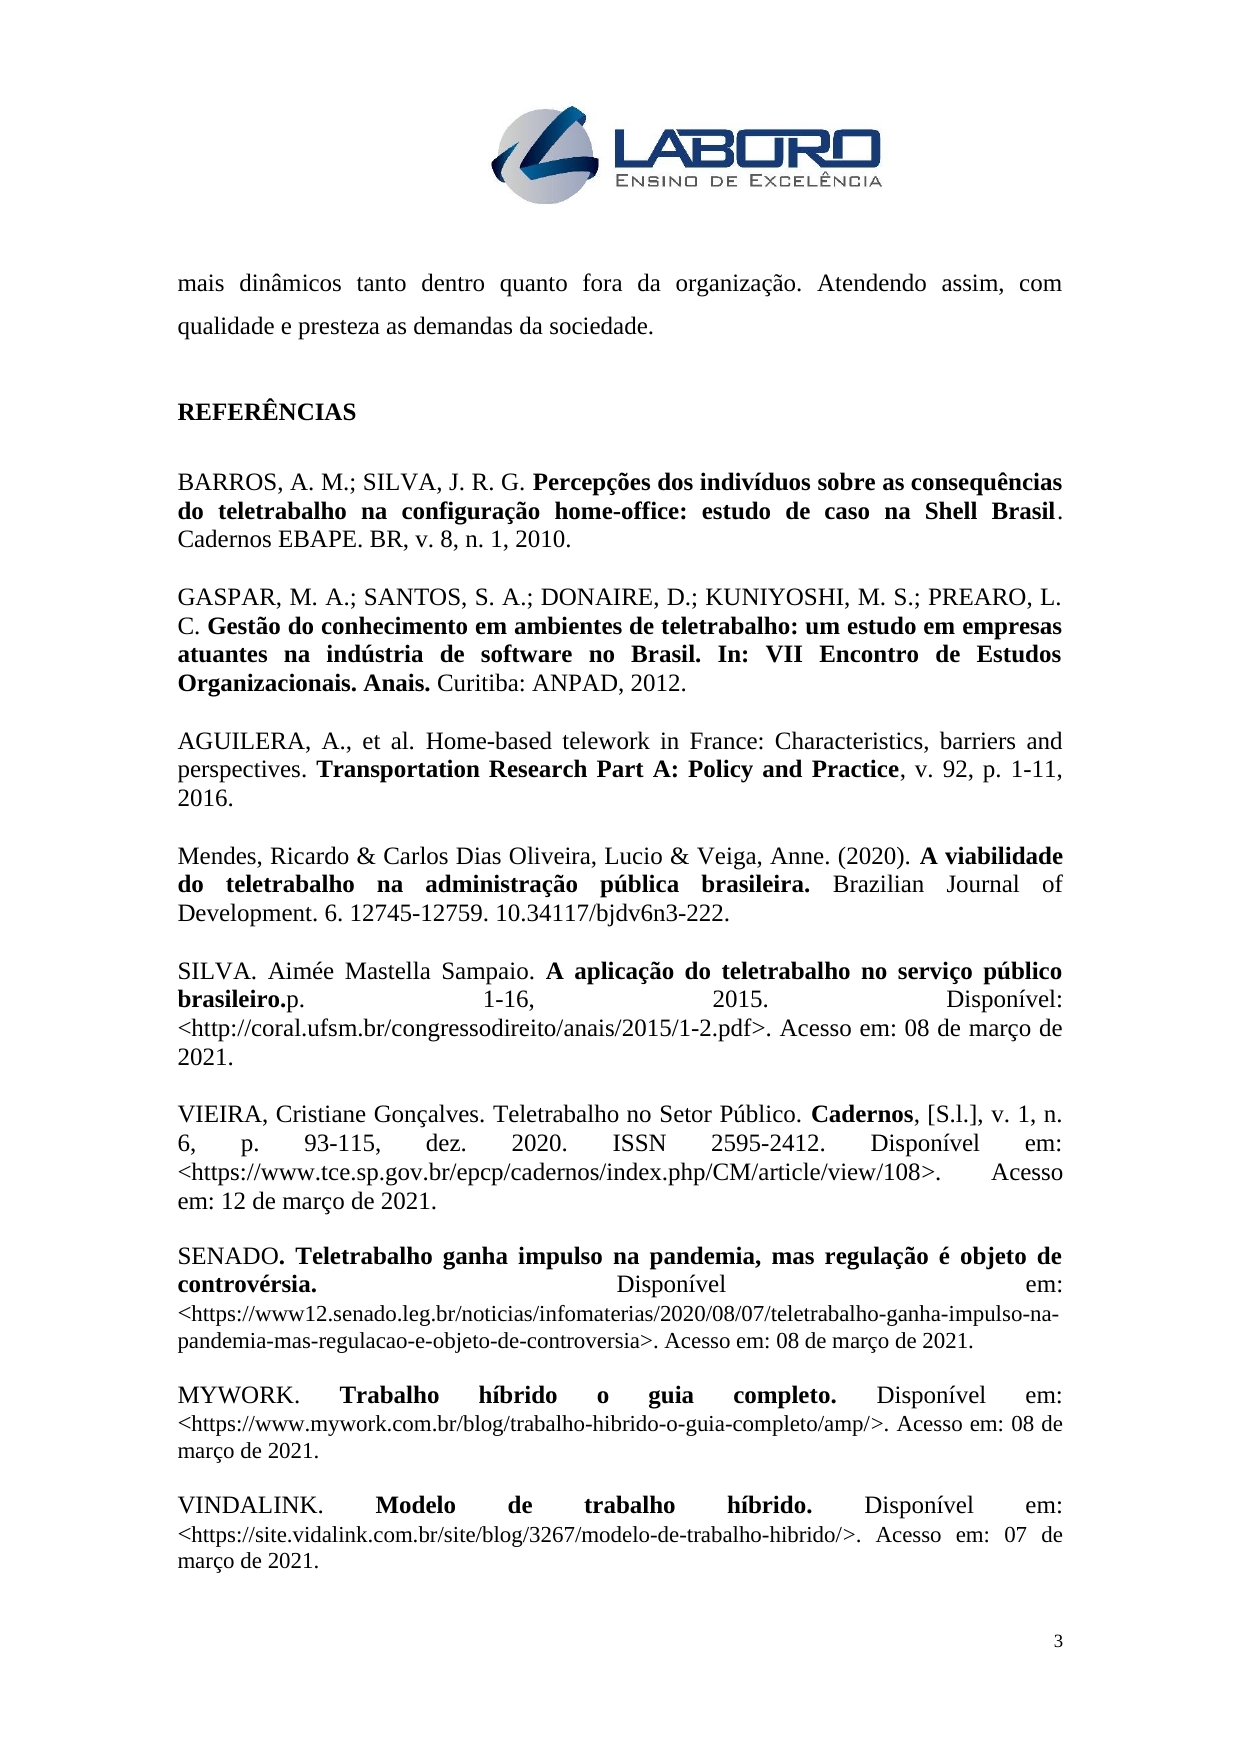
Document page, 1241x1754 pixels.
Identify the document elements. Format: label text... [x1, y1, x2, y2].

picture [487, 101, 906, 214]
text GASPAR, M. A.; SANTOS, S. A.; DONAIRE, D.; KUNIYOSHI, M. S.; PREARO, L. C. Gestão do conhecimento em ambientes de teletrabalho: um estudo em empresas atuantes na indústria de software no Brasil. In: VII Encontro de Estudos Organizacionais. Anais. Curitiba: ANPAD, 2012. [177, 582, 1063, 697]
text SENADO. Teletrabalho ganha impulso na pandemia, mas regulação é objeto de controvérsia. Disponível em: <https://www12.senado.leg.br/noticias/infomaterias/2020/08/07/teletrabalho-ganha-impulso-na-pandemia-mas-regulacao-e-objeto-de-controversia>. Acesso em: 08 de março de 2021. [177, 1241, 1063, 1353]
text BARROS, A. M.; SILVA, J. R. G. Percepções dos indivíduos sobre as consequências do teletrabalho na configuração home-office: estudo de caso na Shell Brasil. Cadernos EBAPE. BR, v. 8, n. 1, 2010. [177, 467, 1063, 553]
text Mendes, Ricardo & Carlos Dias Oliveira, Lucio & Veiga, Anne. (2020). A viabilidade do teletrabalho na administração pública brasileira. Brazilian Journal of Development. 6. 12745-12759. 10.34117/bjdv6n3-222. [177, 841, 1063, 927]
text SILVA. Aimée Mastella Sampaio. A aplicação do teletrabalho no serviço público brasileiro.p. 1-16, 2015. Disponível: <http://coral.ufsm.br/congressodireito/anais/2015/1-2.pdf>. Acesso em: 08 de março de 2021. [177, 956, 1063, 1071]
text MYWORK. Trabalho híbrido o guia completo. Disponível em: <https://www.mywork.com.br/blog/trabalho-hibrido-o-guia-completo/amp/>. Acesso em: 08 de março de 2021. [177, 1380, 1063, 1464]
text VINDALINK. Modelo de trabalho híbrido. Disponível em: <https://site.vidalink.com.br/site/blog/3267/modelo-de-trabalho-hibrido/>. Acesso em: 07 de março de 2021. [177, 1490, 1063, 1574]
text VIEIRA, Cristiane Gonçalves. Teletrabalho no Setor Público. Cadernos, [S.l.], v. 1, n. 6, p. 93-115, dez. 2020. ISSN 2595-2412. Disponível em: <https://www.tce.sp.gov.br/epcp/cadernos/index.php/CM/article/view/108>. Acesso em: 12 de março de 2021. [177, 1099, 1063, 1214]
text AGUILERA, A., et al. Home-based telework in France: Characteristics, barriers and perspectives. Transportation Research Part A: Policy and Practice, v. 92, p. 1-11, 2016. [177, 726, 1063, 812]
text REFERÊNCIAS [177, 397, 1063, 426]
